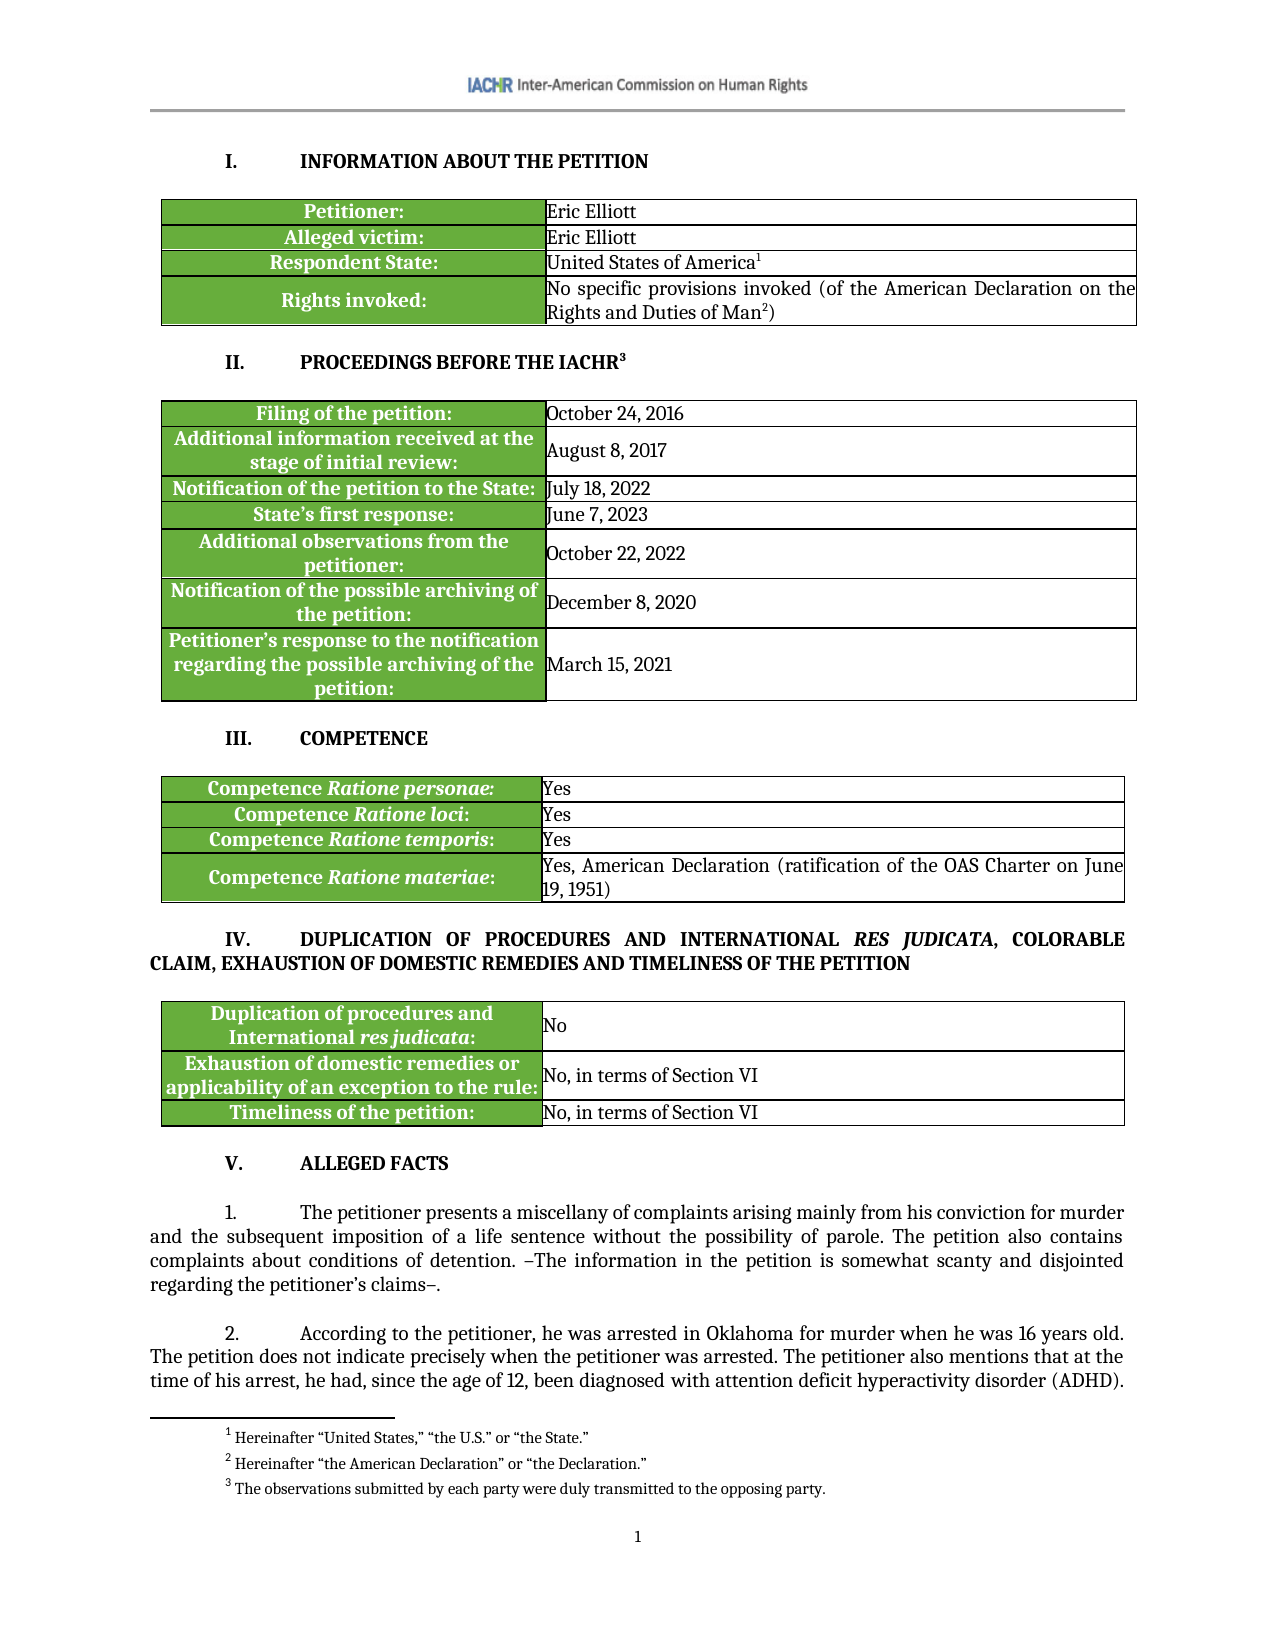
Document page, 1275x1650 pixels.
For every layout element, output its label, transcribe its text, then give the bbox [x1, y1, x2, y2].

table_cell Petitioner’s response to the notification regarding the possible archiving of the petition: [162, 629, 545, 700]
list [150, 1321, 1125, 1393]
table_cell Exhaustion of domestic remedies or applicability of an exception to the rule: [162, 1052, 542, 1099]
table_cell Timeliness of the petition: [162, 1101, 542, 1125]
table_cell Competence Ratione temporis: [162, 828, 541, 852]
table_cell August 8, 2017 [547, 427, 1136, 475]
table_cell Competence Ratione loci: [162, 803, 541, 826]
table_cell December 8, 2020 [547, 579, 1136, 627]
text IV. DUPLICATION OF PROCEDURES AND INTERNATIONAL RES JUDICATA, COLORABLE CLAIM, EXHAUSTION OF DOMESTIC REMEDIES AND TIMELINESS OF THE PETITION [150, 928, 1125, 976]
table_cell June 7, 2023 [547, 502, 1136, 528]
table_cell March 15, 2021 [547, 629, 1136, 700]
table_cell No specific provisions invoked (of the American Declaration on the Rights and Duties of Man) [547, 277, 1136, 324]
table_cell Yes [543, 828, 1124, 852]
text II. PROCEEDINGS BEFORE THE IACHR [150, 351, 1125, 375]
table_header Filing of the petition: [162, 402, 545, 426]
table_header Competence Ratione personae: [162, 777, 541, 801]
table_cell No, in terms of Section VI [543, 1101, 1124, 1125]
table_cell July 18, 2022 [547, 477, 1136, 501]
table_cell State’s first response: [162, 502, 545, 528]
list The petitioner presents a miscellany of complaints arising mainly from his conviction for murder and the subsequent imposition of a life sentence without the possibility of parole. The petition also contains complaints about conditions of detention. –The information in the petition is somewhat scanty and disjointed regarding the petitioner’s claims–. [150, 1200, 1125, 1296]
table_cell Yes [543, 803, 1124, 826]
table_cell United States of America [547, 251, 1136, 275]
table_cell Rights invoked: [162, 277, 545, 324]
table_cell Notification of the possible archiving of the petition: [162, 579, 545, 627]
text III. COMPETENCE [150, 727, 1125, 751]
text I. INFORMATION ABOUT THE PETITION [150, 150, 1125, 174]
table_cell Additional information received at the stage of initial review: [162, 427, 545, 475]
table_header No [543, 1002, 1124, 1050]
table_cell Eric Elliott [547, 226, 1136, 249]
table_cell Additional observations from the petitioner: [162, 530, 545, 577]
picture [456, 75, 819, 95]
table_cell Respondent State: [162, 251, 545, 275]
table_header Eric Elliott [547, 200, 1136, 224]
table_header October 24, 2016 [547, 401, 1136, 426]
table_cell : [162, 226, 545, 249]
table_cell Yes, American Declaration (ratification of the OAS Charter on June 19, 1951) [543, 854, 1124, 901]
table_cell Competence Ratione materiae: [162, 854, 541, 901]
table_cell Notification of the petition to the State: [162, 477, 545, 501]
table_header Duplication of procedures and International res judicata: [162, 1002, 542, 1050]
table_header Petitioner: [162, 200, 545, 224]
table_cell No, in terms of Section VI [543, 1052, 1124, 1099]
table_cell October 22, 2022 [547, 530, 1136, 577]
table_header Yes [543, 777, 1124, 801]
text V. ALLEGED FACTS [150, 1151, 1125, 1175]
